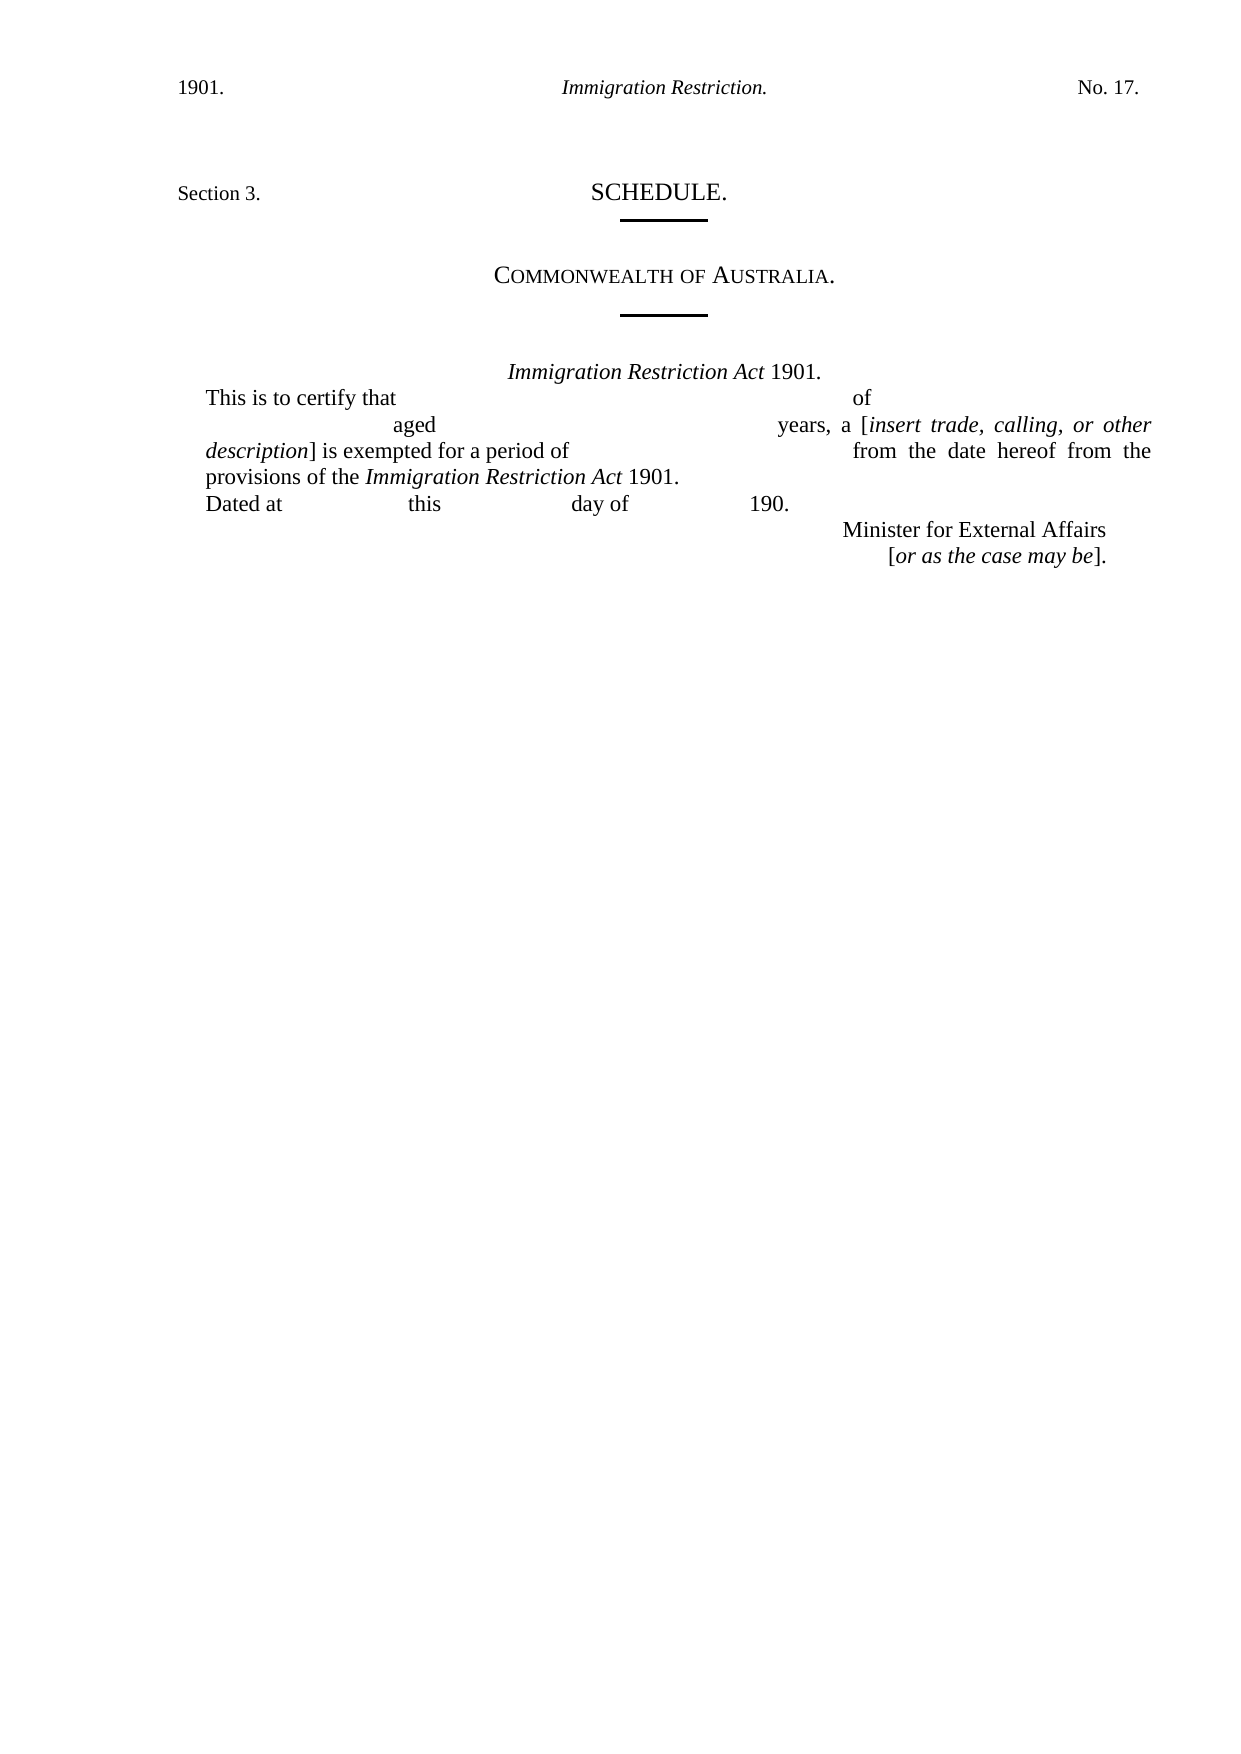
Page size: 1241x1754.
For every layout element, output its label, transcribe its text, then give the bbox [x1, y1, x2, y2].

text Section 3. SCHEDULE. [177, 177, 1152, 206]
text Minister for External Affairs [177, 516, 1107, 542]
text [or as the case may be]. [177, 542, 1107, 569]
text Immigration Restriction Act 1901. [177, 358, 1152, 384]
text Dated at this day of 190. [205, 490, 1152, 516]
text Commonwealth of Australia. [177, 260, 1152, 289]
text This is to certify that of aged years, a [insert trade, calling, or other description] is exempted for a period of from the date hereof from the provisions of the Immigration Restriction Act 1901. [205, 384, 1152, 490]
